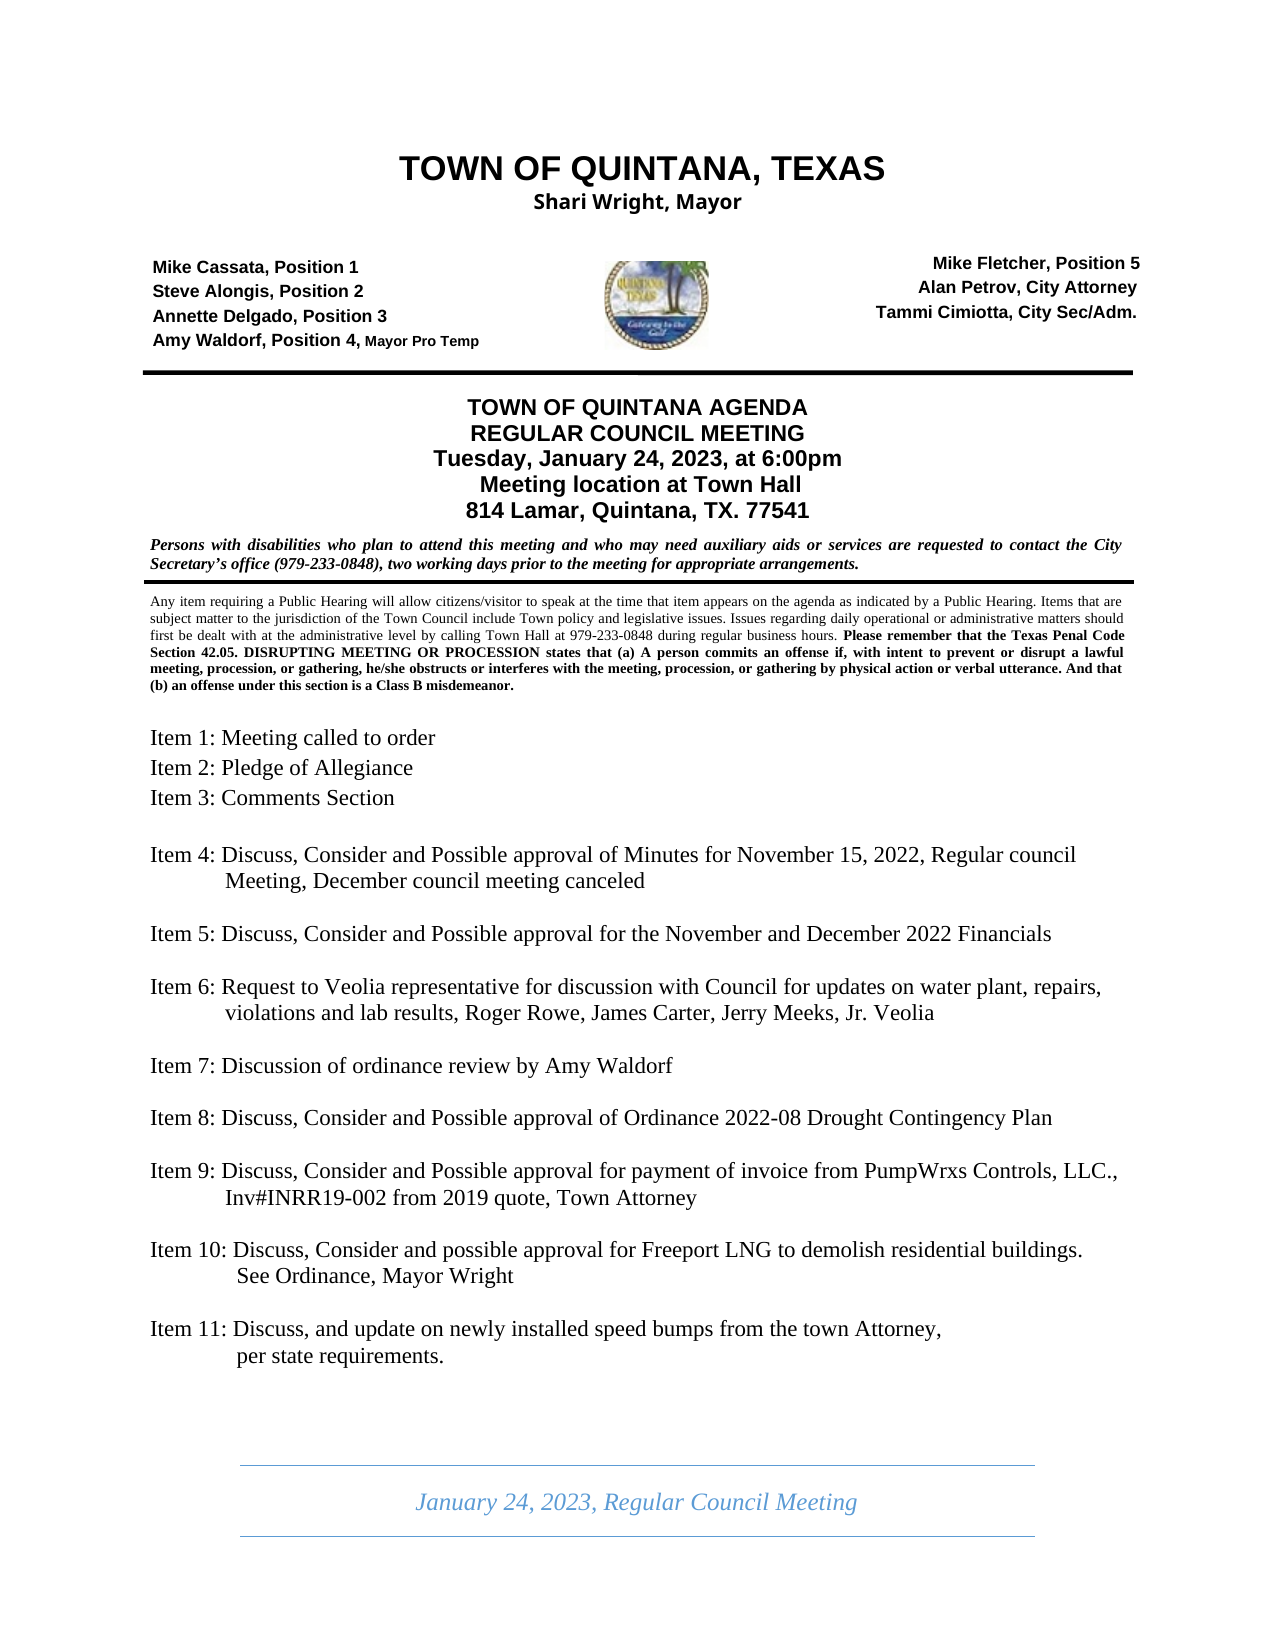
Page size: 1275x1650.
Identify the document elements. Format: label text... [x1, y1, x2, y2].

text TOWN OF QUINTANA, TEXAS [150, 150, 1125, 188]
text Tammi Cimiotta, City Sec/Adm. [790, 301, 1140, 322]
text Item 3: Comments Section [150, 784, 1125, 811]
text Inv#INRR19-002 from 2019 quote, Town Attorney [150, 1183, 1125, 1210]
text Item 11: Discuss, and update on newly installed speed bumps from the town Attorney, [150, 1315, 1125, 1342]
text TOWN OF QUINTANA AGENDA [150, 395, 1125, 421]
text Steve Alongis, Position 2 [152, 281, 523, 302]
text Mike Fletcher, Position 5 [790, 253, 1140, 273]
text Item 4: Discuss, Consider and Possible approval of Minutes for November 15, 2022, Regular council [150, 841, 1125, 867]
text Meeting location at Town Hall [150, 472, 1125, 497]
text per state requirements. [150, 1342, 1125, 1368]
text Meeting, December council meeting canceled [150, 867, 1125, 894]
picture [604, 261, 709, 350]
list violations and lab results, Roger Rowe, James Carter, Jerry Meeks, Jr. Veolia [150, 999, 1125, 1025]
text Item 10: Discuss, Consider and possible approval for Freeport LNG to demolish residential buildings. [150, 1236, 1125, 1263]
text Mike Cassata, Position 1 [152, 257, 523, 277]
text Shari Wright, Mayor [150, 188, 1125, 215]
text Amy Waldorf, Position 4, Mayor Pro Temp [152, 330, 523, 350]
text Item 1: Meeting called to order [150, 724, 1125, 750]
list Item 6: Request to Veolia representative for discussion with Council for updates on water plant, repairs, [150, 973, 1125, 999]
text Annette Delgado, Position 3 [152, 305, 523, 326]
text REGULAR COUNCIL MEETING [150, 421, 1125, 446]
text Item 9: Discuss, Consider and Possible approval for payment of invoice from PumpWrxs Controls, LLC., [150, 1157, 1125, 1183]
text Tuesday, January 24, 2023, at 6:00pm [150, 446, 1125, 472]
text Any item requiring a Public Hearing will allow citizens/visitor to speak at the time that item appears on the agenda as indicated by a Public Hearing. Items that are subject matter to the jurisdiction of the Town Council include Town policy and legislative issues. Issues regarding daily operational or administrative matters should first be dealt with at the administrative level by calling Town Hall at 979-233-0848 during regular business hours. Please remember that the Texas Penal Code Section 42.05. DISRUPTING MEETING OR PROCESSION states that (a) A person commits an offense if, with intent to prevent or disrupt a lawful meeting, procession, or gathering, he/she obstructs or interferes with the meeting, procession, or gathering by physical action or verbal utterance. And that (b) an offense under this section is a Class B misdemeanor. [150, 593, 1125, 694]
text 814 Lamar, Quintana, TX. 77541 [150, 497, 1125, 524]
text Item 8: Discuss, Consider and Possible approval of Ordinance 2022-08 Drought Contingency Plan [150, 1104, 1125, 1131]
text Item 7: Discussion of ordinance review by Amy Waldorf [150, 1052, 1125, 1078]
text Item 5: Discuss, Consider and Possible approval for the November and December 2022 Financials [150, 920, 1125, 946]
text Alan Petrov, City Attorney [790, 277, 1140, 297]
text Persons with disabilities who plan to attend this meeting and who may need auxiliary aids or services are requested to contact the City Secretary’s office (979-233-0848), two working days prior to the meeting for appropriate arrangements. [150, 535, 1125, 573]
text Item 2: Pledge of Allegiance [150, 754, 1125, 781]
text See Ordinance, Mayor Wright [150, 1263, 1125, 1289]
